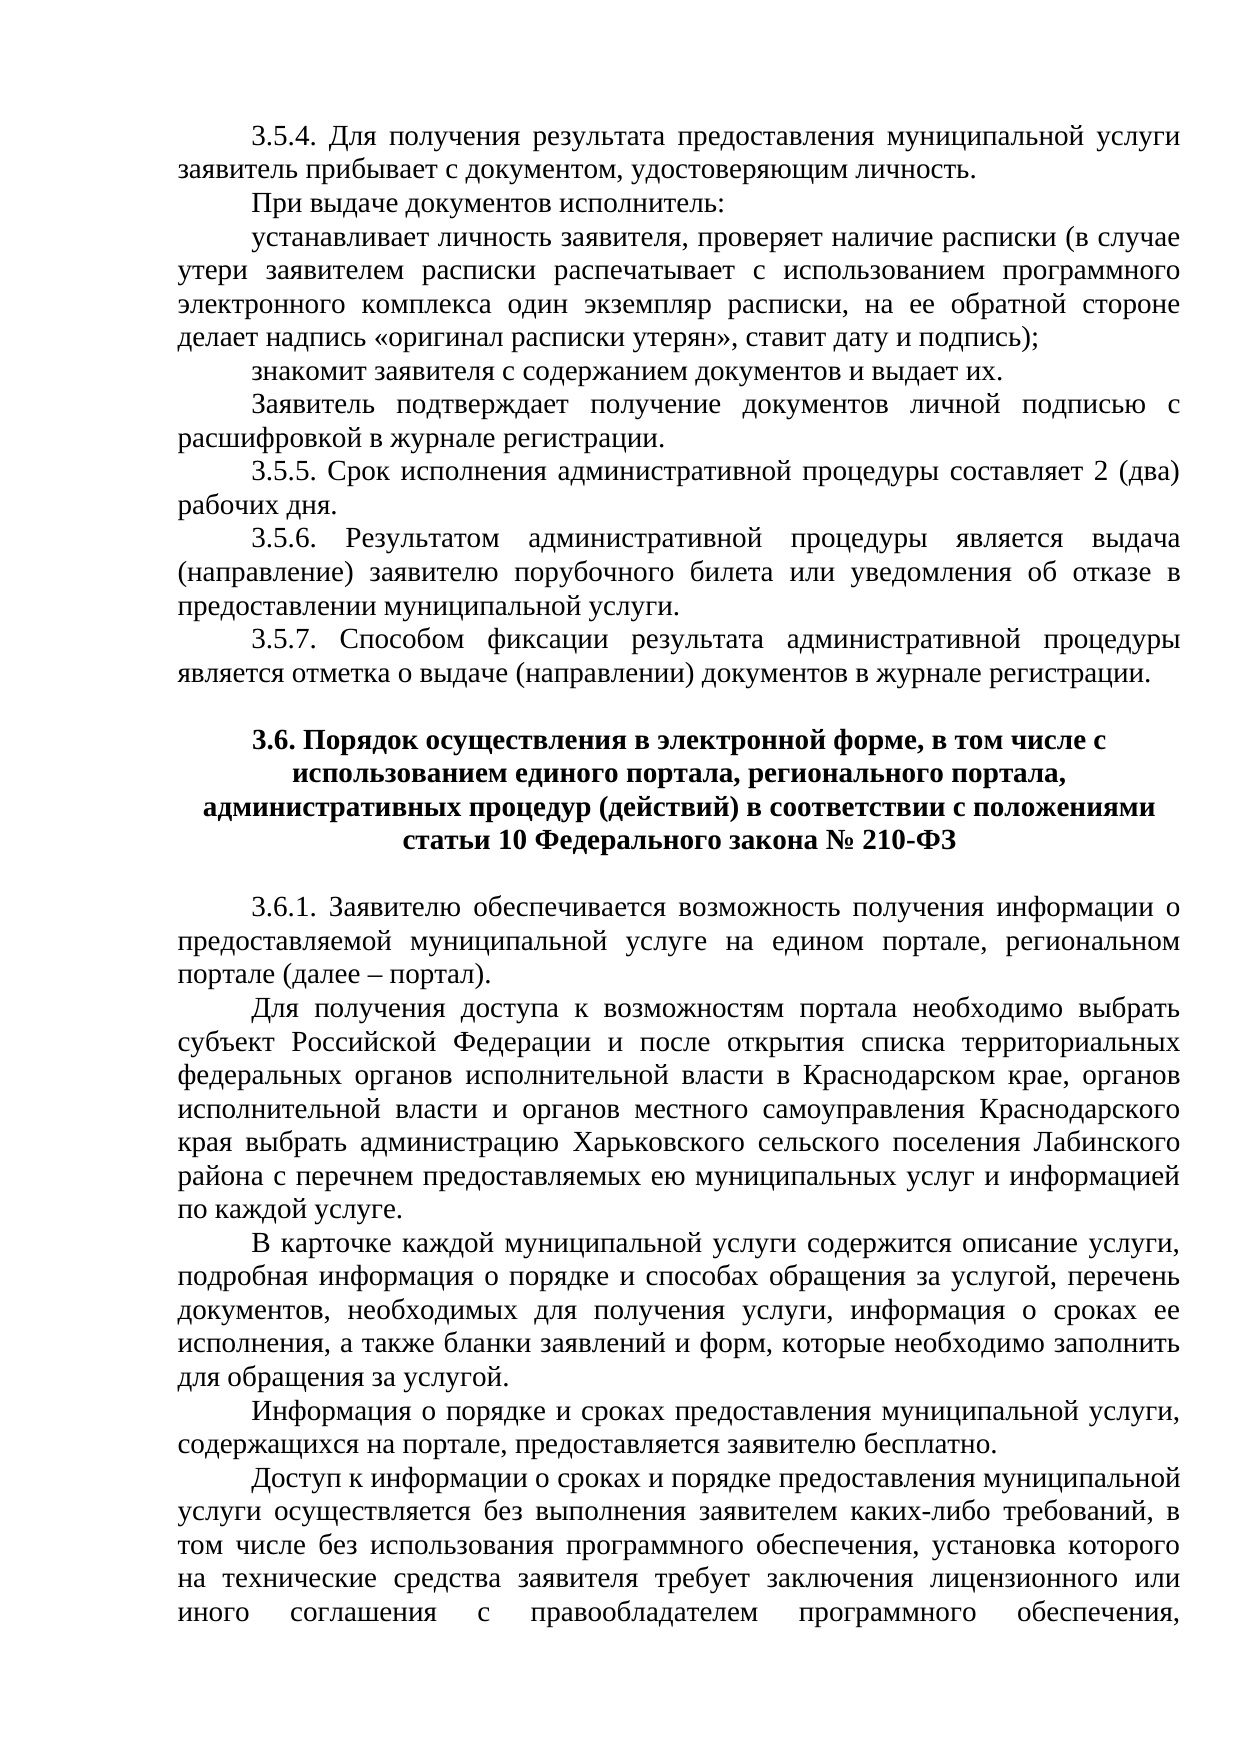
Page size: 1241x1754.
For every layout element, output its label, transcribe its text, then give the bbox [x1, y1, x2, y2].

text устанавливает личность заявителя, проверяет наличие расписки (в случае утери заявителем расписки распечатывает с использованием программного электронного комплекса один экземпляр расписки, на ее обратной стороне делает надпись «оригинал расписки утерян», ставит дату и подпись); [177, 219, 1181, 353]
text 3.6.1. Заявителю обеспечивается возможность получения информации о предоставляемой муниципальной услуге на едином портале, региональном портале (далее – портал). [177, 889, 1181, 990]
text 3.5.5. Срок исполнения административной процедуры составляет 2 (два) рабочих дня. [177, 453, 1181, 521]
text Информация о порядке и сроках предоставления муниципальной услуги, содержащихся на портале, предоставляется заявителю бесплатно. [177, 1393, 1181, 1460]
text знакомит заявителя с содержанием документов и выдает их. [177, 353, 1181, 386]
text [177, 1460, 1181, 1627]
text 3.5.4. Для получения результата предоставления муниципальной услуги заявитель прибывает с документом, удостоверяющим личность. [177, 118, 1181, 185]
text Заявитель подтверждает получение документов личной подписью с расшифровкой в журнале регистрации. [177, 386, 1181, 453]
text 3.5.6. Результатом административной процедуры является выдача (направление) заявителю порубочного билета или уведомления об отказе в предоставлении муниципальной услуги. [177, 521, 1181, 621]
text В карточке каждой муниципальной услуги содержится описание услуги, подробная информация о порядке и способах обращения за услугой, перечень документов, необходимых для получения услуги, информация о сроках ее исполнения, а также бланки заявлений и форм, которые необходимо заполнить для обращения за услугой. [177, 1225, 1181, 1393]
text 3.6. Порядок осуществления в электронной форме, в том числе с использованием единого портала, регионального портала, административных процедур (действий) в соответствии с положениями статьи 10 Федерального закона № 210-ФЗ [177, 722, 1181, 856]
text Для получения доступа к возможностям портала необходимо выбрать субъект Российской Федерации и после открытия списка территориальных федеральных органов исполнительной власти в Краснодарском крае, органов исполнительной власти и органов местного самоуправления Краснодарского края выбрать администрацию Харьковского сельского поселения Лабинского района с перечнем предоставляемых ею муниципальных услуг и информацией по каждой услуге. [177, 990, 1181, 1225]
text При выдаче документов исполнитель: [177, 185, 1181, 219]
text 3.5.7. Способом фиксации результата административной процедуры является отметка о выдаче (направлении) документов в журнале регистрации. [177, 621, 1181, 688]
